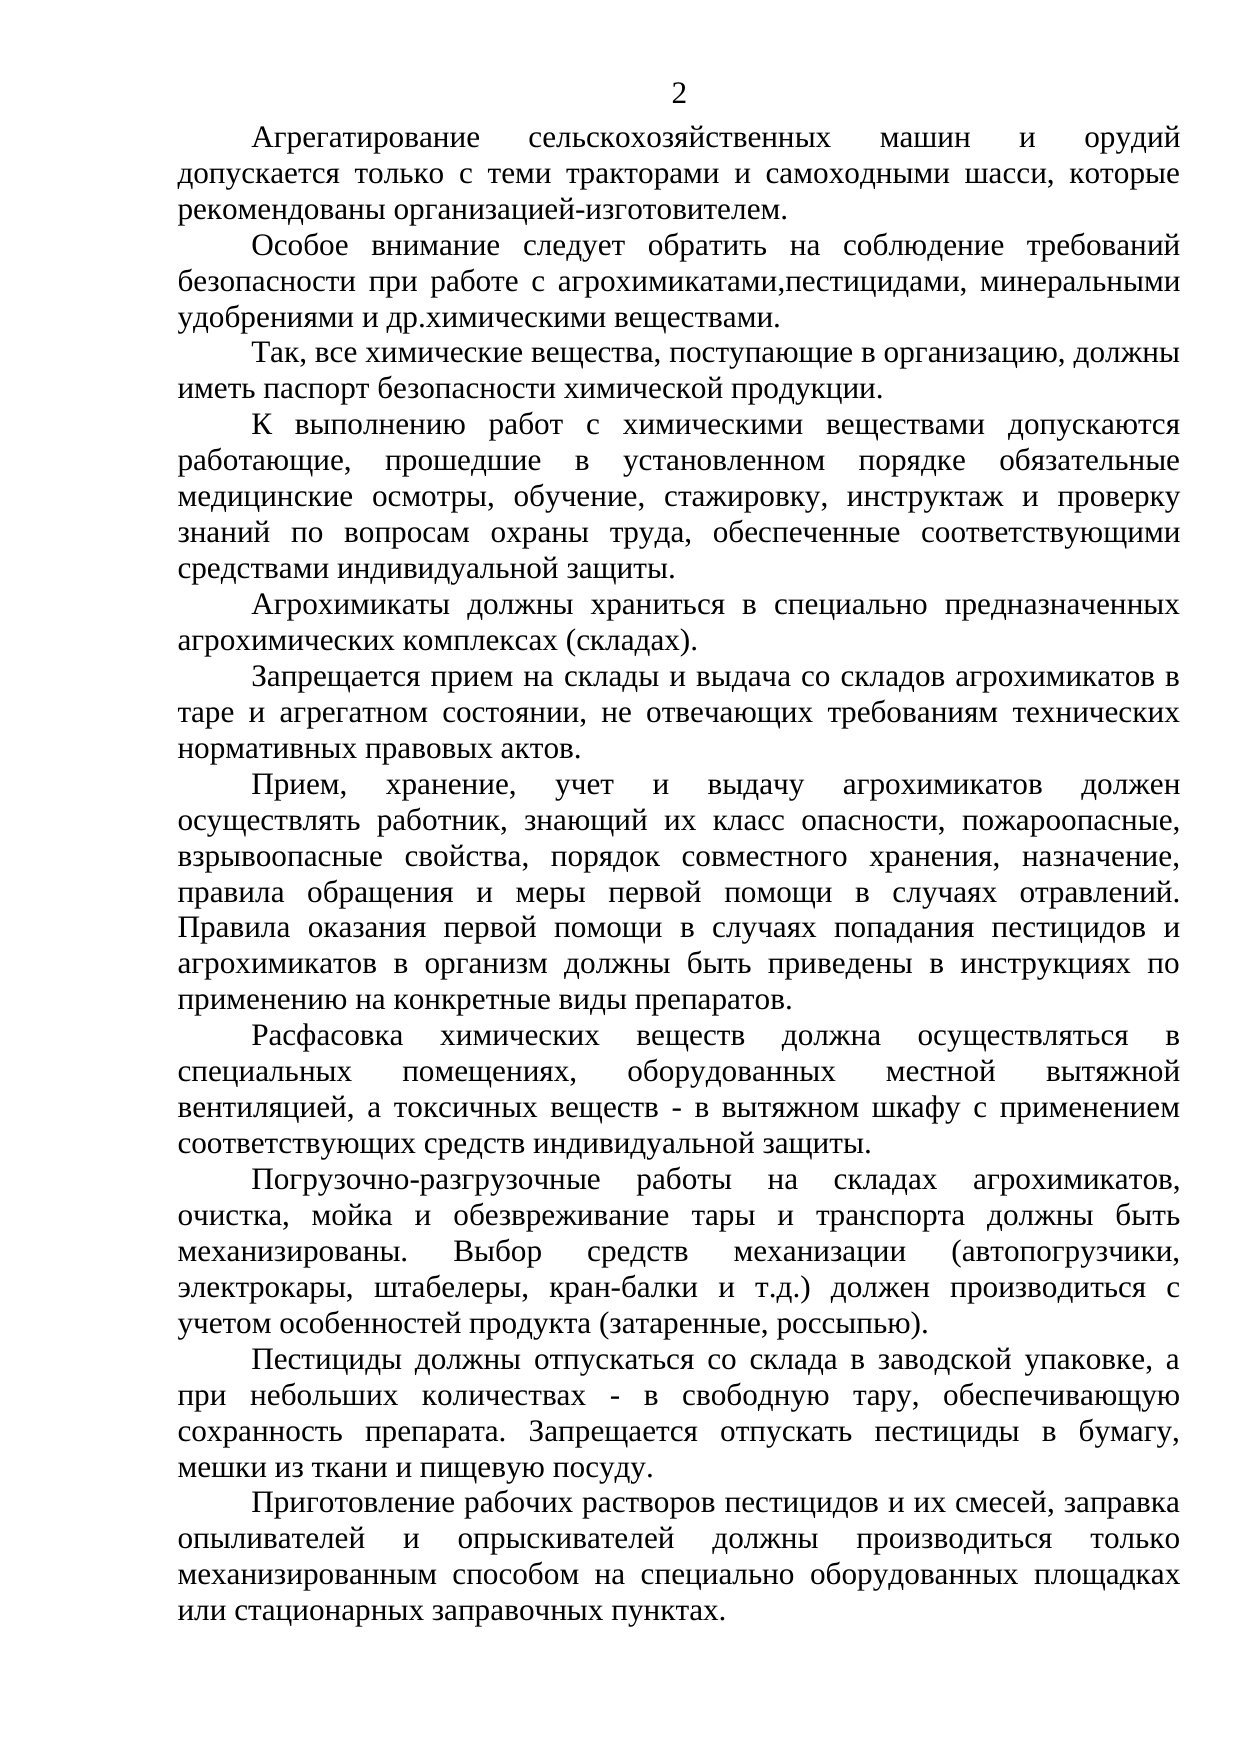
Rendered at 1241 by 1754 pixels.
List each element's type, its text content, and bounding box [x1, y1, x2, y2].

text К выполнению работ с химическими веществами допускаются работающие, прошедшие в установленном порядке обязательные медицинские осмотры, обучение, стажировку, инструктаж и проверку знаний по вопросам охраны труда, обеспеченные соответствующими средствами индивидуальной защиты. [177, 406, 1181, 585]
text Запрещается прием на склады и выдача со складов агрохимикатов в таре и агрегатном состоянии, не отвечающих требованиям технических нормативных правовых актов. [177, 657, 1181, 765]
text Так, все химические вещества, поступающие в организацию, должны иметь паспорт безопасности химической продукции. [177, 334, 1181, 406]
text Прием, хранение, учет и выдачу агрохимикатов должен осуществлять работник, знающий их класс опасности, пожароопасные, взрывоопасные свойства, порядок совместного хранения, назначение, правила обращения и меры первой помощи в случаях отравлений. Правила оказания первой помощи в случаях попадания пестицидов и агрохимикатов в организм должны быть приведены в инструкциях по применению на конкретные виды препаратов. [177, 765, 1181, 1017]
text Агрегатирование сельскохозяйственных машин и орудий допускается только с теми тракторами и самоходными шасси, которые рекомендованы организацией-изготовителем. [177, 118, 1181, 226]
text Приготовление рабочих растворов пестицидов и их смесей, заправка опыливателей и опрыскивателей должны производиться только механизированным способом на специально оборудованных площадках или стационарных заправочных пунктах. [177, 1484, 1181, 1627]
text Пестициды должны отпускаться со склада в заводской упаковке, а при небольших количествах - в свободную тару, обеспечивающую сохранность препарата. Запрещается отпускать пестициды в бумагу, мешки из ткани и пищевую посуду. [177, 1340, 1181, 1484]
text Расфасовка химических веществ должна осуществляться в специальных помещениях, оборудованных местной вытяжной вентиляцией, а токсичных веществ - в вытяжном шкафу с применением соответствующих средств индивидуальной защиты. [177, 1017, 1181, 1160]
text Погрузочно-разгрузочные работы на складах агрохимикатов, очистка, мойка и обезвреживание тары и транспорта должны быть механизированы. Выбор средств механизации (автопогрузчики, электрокары, штабелеры, кран-балки и т.д.) должен производиться с учетом особенностей продукта (затаренные, россыпью). [177, 1160, 1181, 1340]
text Особое внимание следует обратить на соблюдение требований безопасности при работе с агрохимикатами,пестицидами, минеральными удобрениями и др.химическими веществами. [177, 226, 1181, 334]
text Агрохимикаты должны храниться в специально предназначенных агрохимических комплексах (складах). [177, 585, 1181, 657]
